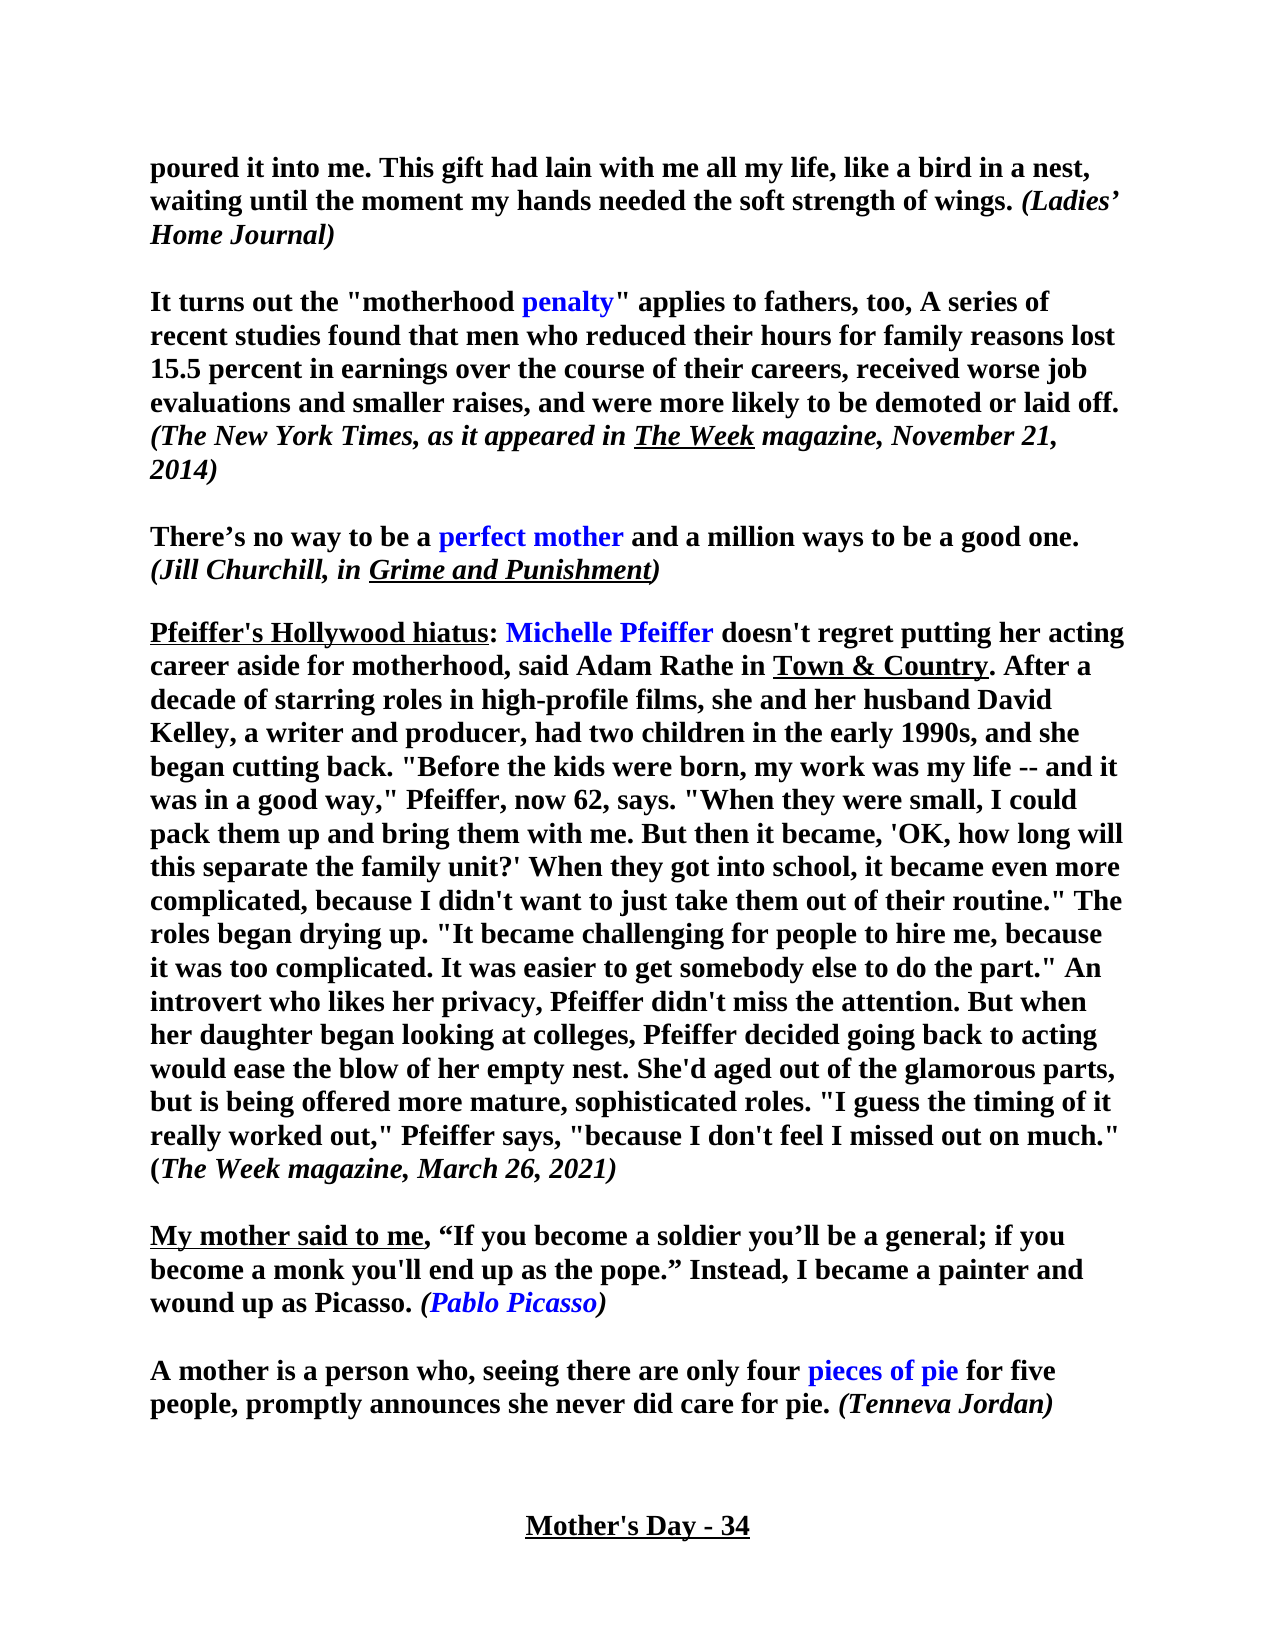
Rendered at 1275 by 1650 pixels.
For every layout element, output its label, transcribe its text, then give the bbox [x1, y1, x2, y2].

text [150, 150, 1125, 251]
text Pfeiffer's Hollywood hiatus: Michelle Pfeiffer doesn't regret putting her acting career aside for motherhood, said Adam Rathe in Town & Country. After a decade of starring roles in high-profile films, she and her husband David Kelley, a writer and producer, had two children in the early 1990s, and she began cutting back. "Before the kids were born, my work was my life -- and it was in a good way," Pfeiffer, now 62, says. "When they were small, I could pack them up and bring them with me. But then it became, 'OK, how long will this separate the family unit?' When they got into school, it became even more complicated, because I didn't want to just take them out of their routine." The roles began drying up. "It became challenging for people to hire me, because it was too complicated. It was easier to get somebody else to do the part." An introvert who likes her privacy, Pfeiffer didn't miss the attention. But when her daughter began looking at colleges, Pfeiffer decided going back to acting would ease the blow of her empty nest. She'd aged out of the glamorous parts, but is being offered more mature, sophisticated roles. "I guess the timing of it really worked out," Pfeiffer says, "because I don't feel I missed out on much." (The Week magazine, March 26, 2021) [150, 615, 1125, 1185]
text A mother is a person who, seeing there are only four pieces of pie for five people, promptly announces she never did care for pie. (Tenneva Jordan) [150, 1353, 1125, 1420]
text There’s no way to be a perfect mother and a million ways to be a good one. (Jill Churchill, in Grime and Punishment) [150, 519, 1125, 586]
text My mother said to me, “If you become a soldier you’ll be a general; if you become a monk you'll end up as the pope.” Instead, I became a painter and wound up as Picasso. (Pablo Picasso) [150, 1218, 1125, 1319]
text It turns out the "motherhood penalty" applies to fathers, too, A series of recent studies found that men who reduced their hours for family reasons lost 15.5 percent in earnings over the course of their careers, received worse job evaluations and smaller raises, and were more likely to be demoted or laid off. (The New York Times, as it appeared in The Week magazine, November 21, 2014) [150, 284, 1125, 485]
